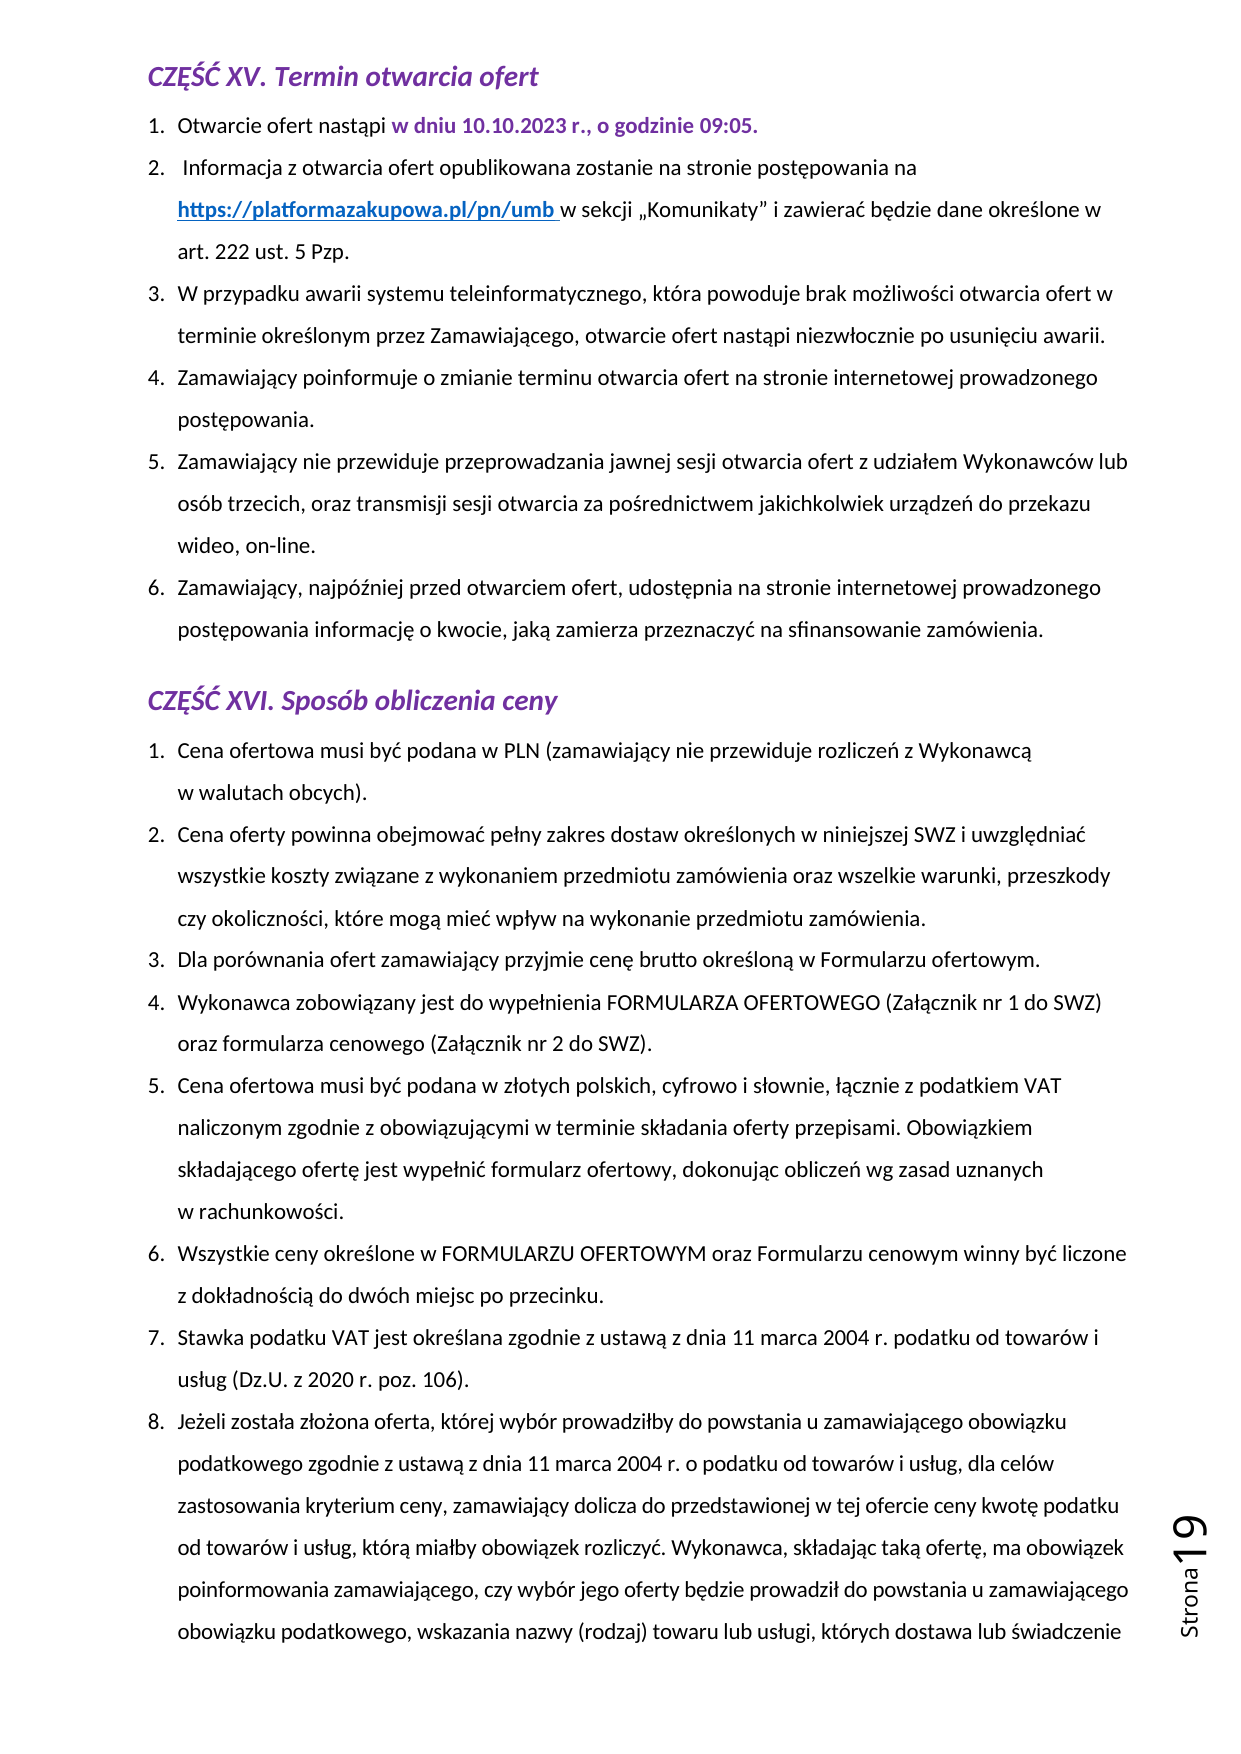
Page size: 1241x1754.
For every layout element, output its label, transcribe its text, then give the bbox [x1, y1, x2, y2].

list Cena ofertowa musi być podana w złotych polskich, cyfrowo i słownie, łącznie z podatkiem VAT naliczonym zgodnie z obowiązującymi w terminie składania oferty przepisami. Obowiązkiem składającego ofertę jest wypełnić formularz ofertowy, dokonując obliczeń wg zasad uznanych w rachunkowości. [148, 1072, 1137, 1226]
list Stawka podatku VAT jest określana zgodnie z ustawą z dnia 11 marca 2004 r. podatku od towarów i usług (Dz.U. z 2020 r. poz. 106). [148, 1323, 1137, 1393]
list Informacja z otwarcia ofert opublikowana zostanie na stronie postępowania na https://platformazakupowa.pl/pn/umb w sekcji „Komunikaty” i zawierać będzie dane określone w art. 222 ust. 5 Pzp. [148, 153, 1137, 266]
list Otwarcie ofert nastąpi w dniu 10.10.2023 r., o godzinie 09:05. [148, 112, 1137, 139]
list Zamawiający, najpóźniej przed otwarciem ofert, udostępnia na stronie internetowej prowadzonego postępowania informację o kwocie, jaką zamierza przeznaczyć na sfinansowanie zamówienia. [148, 573, 1137, 643]
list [148, 1407, 1137, 1645]
list Wykonawca zobowiązany jest do wypełnienia FORMULARZA OFERTOWEGO (Załącznik nr 1 do SWZ) oraz formularza cenowego (Załącznik nr 2 do SWZ). [148, 988, 1137, 1058]
list Dla porównania ofert zamawiający przyjmie cenę brutto określoną w Formularzu ofertowym. [148, 946, 1137, 974]
list Zamawiający nie przewiduje przeprowadzania jawnej sesji otwarcia ofert z udziałem Wykonawców lub osób trzecich, oraz transmisji sesji otwarcia za pośrednictwem jakichkolwiek urządzeń do przekazu wideo, on-line. [148, 447, 1137, 559]
list W przypadku awarii systemu teleinformatycznego, która powoduje brak możliwości otwarcia ofert w terminie określonym przez Zamawiającego, otwarcie ofert nastąpi niezwłocznie po usunięciu awarii. [148, 279, 1137, 349]
list Zamawiający poinformuje o zmianie terminu otwarcia ofert na stronie internetowej prowadzonego postępowania. [148, 363, 1137, 433]
list Cena oferty powinna obejmować pełny zakres dostaw określonych w niniejszej SWZ i uwzględniać wszystkie koszty związane z wykonaniem przedmiotu zamówienia oraz wszelkie warunki, przeszkody czy okoliczności, które mogą mieć wpływ na wykonanie przedmiotu zamówienia. [148, 820, 1137, 932]
list Wszystkie ceny określone w FORMULARZU OFERTOWYM oraz Formularzu cenowym winny być liczone z dokładnością do dwóch miejsc po przecinku. [148, 1239, 1137, 1309]
subtitle CZĘŚĆ XV. Termin otwarcia ofert [148, 58, 1137, 94]
list Cena ofertowa musi być podana w PLN (zamawiający nie przewiduje rozliczeń z Wykonawcą w walutach obcych). [148, 736, 1137, 806]
subtitle CZĘŚĆ XVI. Sposób obliczenia ceny [148, 682, 1137, 718]
